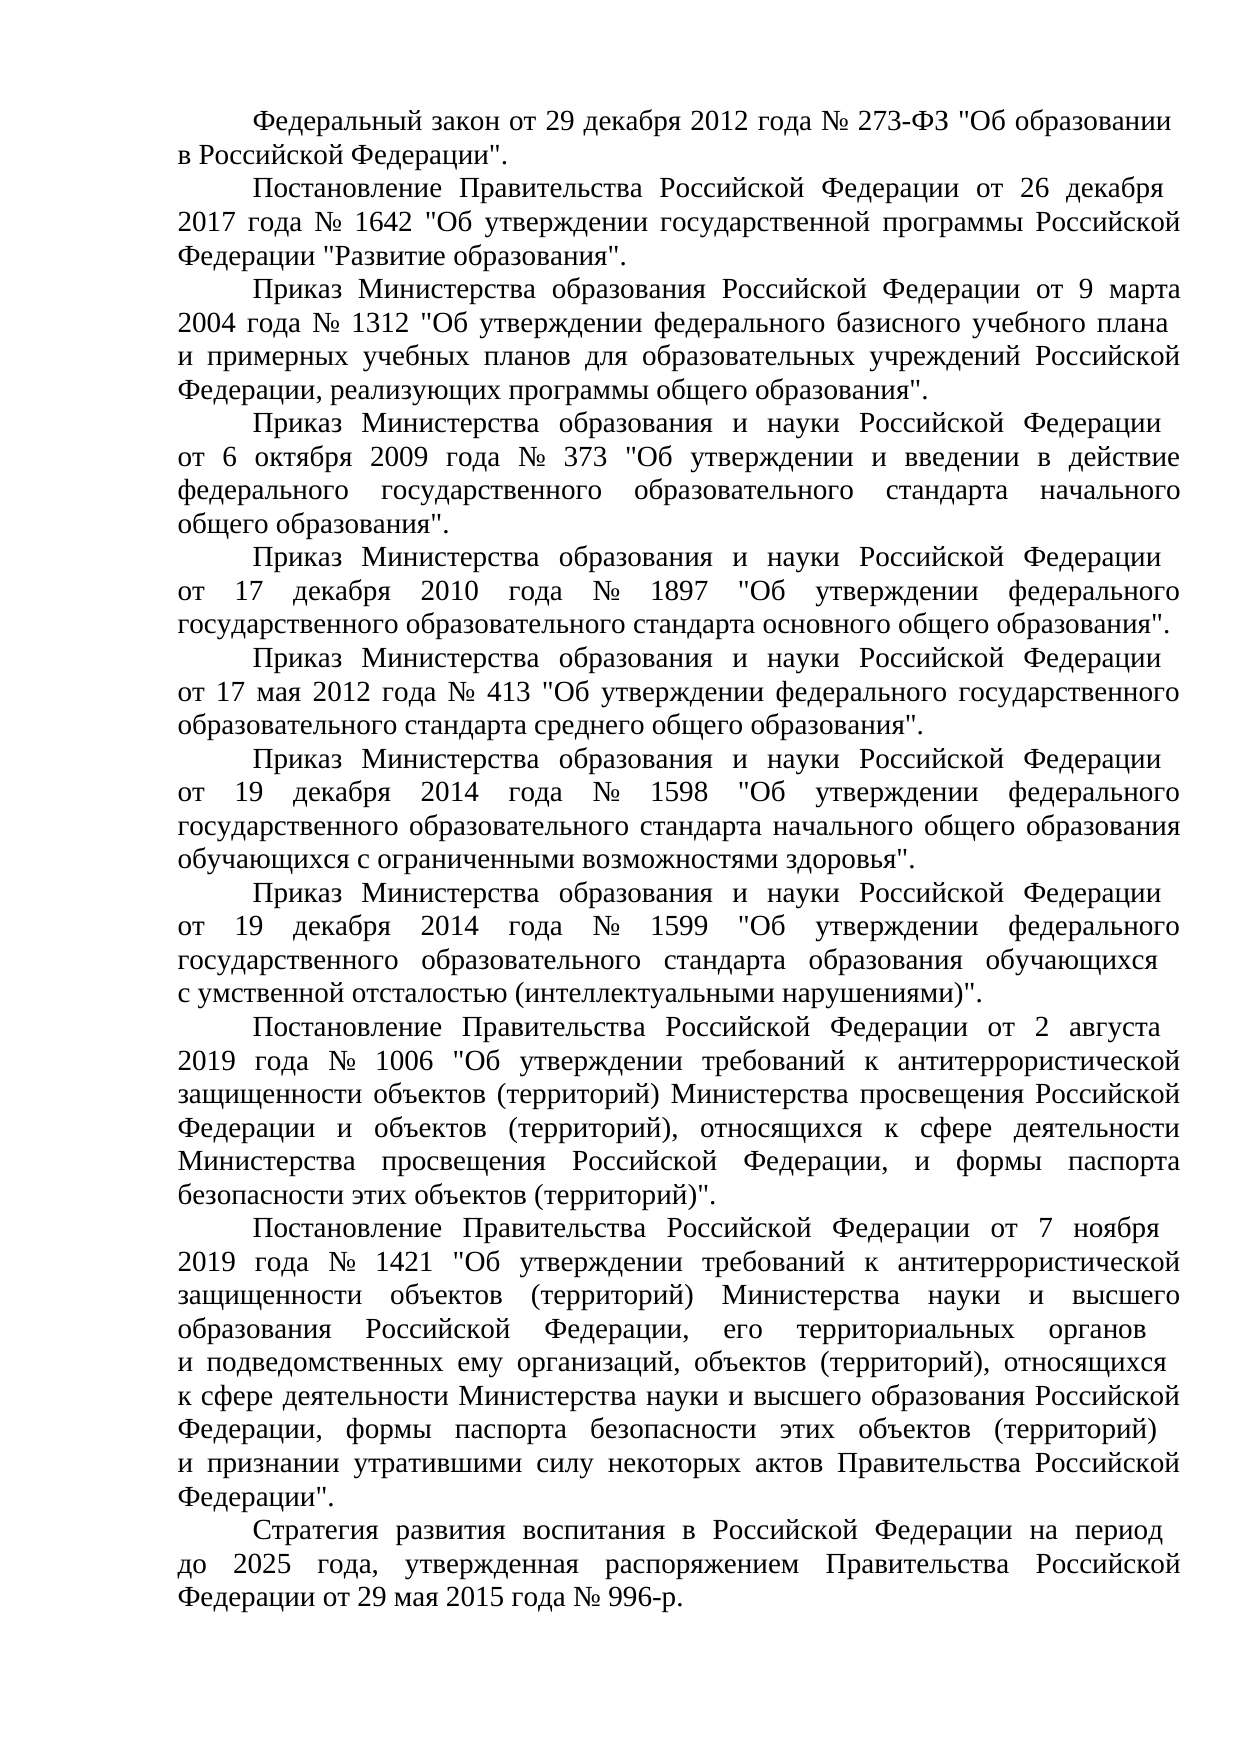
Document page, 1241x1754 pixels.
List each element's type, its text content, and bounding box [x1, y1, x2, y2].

text Приказ Министерства образования и науки Российской Федерации от 17 декабря 2010 года № 1897 "Об утверждении федерального государственного образовательного стандарта основного общего образования". [177, 539, 1181, 640]
text Приказ Министерства образования Российской Федерации от 9 марта 2004 года № 1312 "Об утверждении федерального базисного учебного плана и примерных учебных планов для образовательных учреждений Российской Федерации, реализующих программы общего образования". [177, 271, 1181, 405]
text Приказ Министерства образования и науки Российской Федерации от 19 декабря 2014 года № 1598 "Об утверждении федерального государственного образовательного стандарта начального общего образования обучающихся с ограниченными возможностями здоровья". [177, 741, 1181, 875]
text Приказ Министерства образования и науки Российской Федерации от 6 октября 2009 года № 373 "Об утверждении и введении в действие федерального государственного образовательного стандарта начального общего образования". [177, 405, 1181, 539]
text Приказ Министерства образования и науки Российской Федерации от 17 мая 2012 года № 413 "Об утверждении федерального государственного образовательного стандарта среднего общего образования". [177, 640, 1181, 741]
text Федеральный закон от 29 декабря 2012 года № 273-ФЗ "Об образовании в Российской Федерации". [177, 103, 1181, 171]
text Постановление Правительства Российской Федерации от 7 ноября 2019 года № 1421 "Об утверждении требований к антитеррористической защищенности объектов (территорий) Министерства науки и высшего образования Российской Федерации, его территориальных органов и подведомственных ему организаций, объектов (территорий), относящихся к сфере деятельности Министерства науки и высшего образования Российской Федерации, формы паспорта безопасности этих объектов (территорий) и признании утратившими силу некоторых актов Правительства Российской Федерации". [177, 1210, 1181, 1512]
text Постановление Правительства Российской Федерации от 26 декабря 2017 года № 1642 "Об утверждении государственной программы Российской Федерации "Развитие образования". [177, 171, 1181, 271]
text Стратегия развития воспитания в Российской Федерации на период до 2025 года, утвержденная распоряжением Правительства Российской Федерации от 29 мая 2015 года № 996-р. [177, 1512, 1181, 1613]
text Приказ Министерства образования и науки Российской Федерации от 19 декабря 2014 года № 1599 "Об утверждении федерального государственного образовательного стандарта образования обучающихся с умственной отсталостью (интеллектуальными нарушениями)". [177, 875, 1181, 1009]
text Постановление Правительства Российской Федерации от 2 августа 2019 года № 1006 "Об утверждении требований к антитеррористической защищенности объектов (территорий) Министерства просвещения Российской Федерации и объектов (территорий), относящихся к сфере деятельности Министерства просвещения Российской Федерации, и формы паспорта безопасности этих объектов (территорий)". [177, 1009, 1181, 1210]
